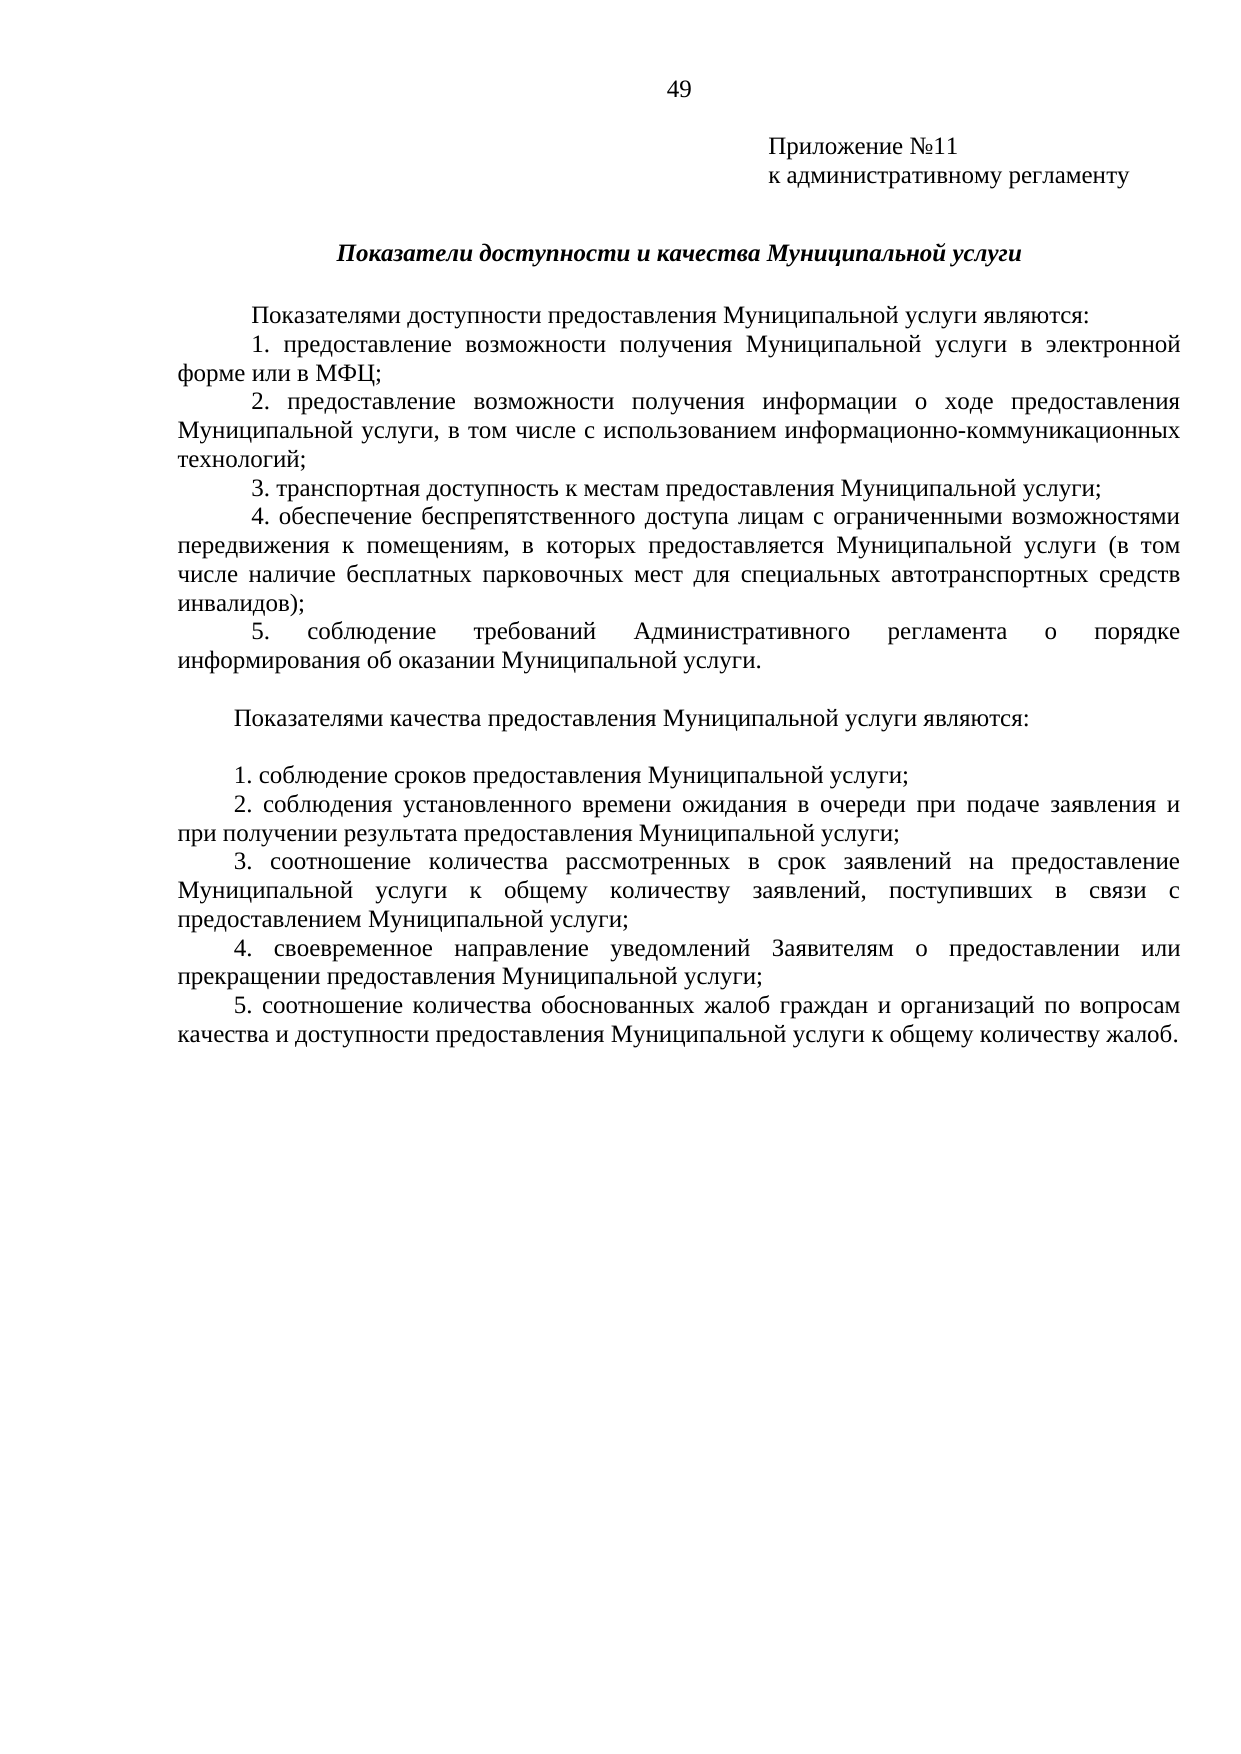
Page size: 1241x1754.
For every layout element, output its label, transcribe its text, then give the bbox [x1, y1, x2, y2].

text 5. соблюдение требований Административного регламента о порядке информирования об оказании Муниципальной услуги. [177, 616, 1181, 674]
text Показателями качества предоставления Муниципальной услуги являются: [177, 703, 1181, 731]
text Показателями доступности предоставления Муниципальной услуги являются: [177, 300, 1181, 329]
text к административному регламенту [694, 160, 1181, 189]
text 5. соотношение количества обоснованных жалоб граждан и организаций по вопросам качества и доступности предоставления Муниципальной услуги к общему количеству жалоб. [177, 990, 1181, 1048]
text 4. своевременное направление уведомлений Заявителям о предоставлении или прекращении предоставления Муниципальной услуги; [177, 933, 1181, 990]
subtitle Показатели доступности и качества Муниципальной услуги [177, 238, 1181, 267]
text 2. соблюдения установленного времени ожидания в очереди при подаче заявления и при получении результата предоставления Муниципальной услуги; [177, 789, 1181, 846]
text 3. соотношение количества рассмотренных в срок заявлений на предоставление Муниципальной услуги к общему количеству заявлений, поступивших в связи с предоставлением Муниципальной услуги; [177, 846, 1181, 933]
subtitle Приложение №11 [694, 131, 1181, 160]
text 3. транспортная доступность к местам предоставления Муниципальной услуги; [177, 473, 1181, 501]
text 2. предоставление возможности получения информации о ходе предоставления Муниципальной услуги, в том числе с использованием информационно-коммуникационных технологий; [177, 386, 1181, 473]
text 4. обеспечение беспрепятственного доступа лицам с ограниченными возможностями передвижения к помещениям, в которых предоставляется Муниципальной услуги (в том числе наличие бесплатных парковочных мест для специальных автотранспортных средств инвалидов); [177, 501, 1181, 616]
text 1. соблюдение сроков предоставления Муниципальной услуги; [177, 760, 1181, 789]
text 1. предоставление возможности получения Муниципальной услуги в электронной форме или в МФЦ; [177, 329, 1181, 386]
